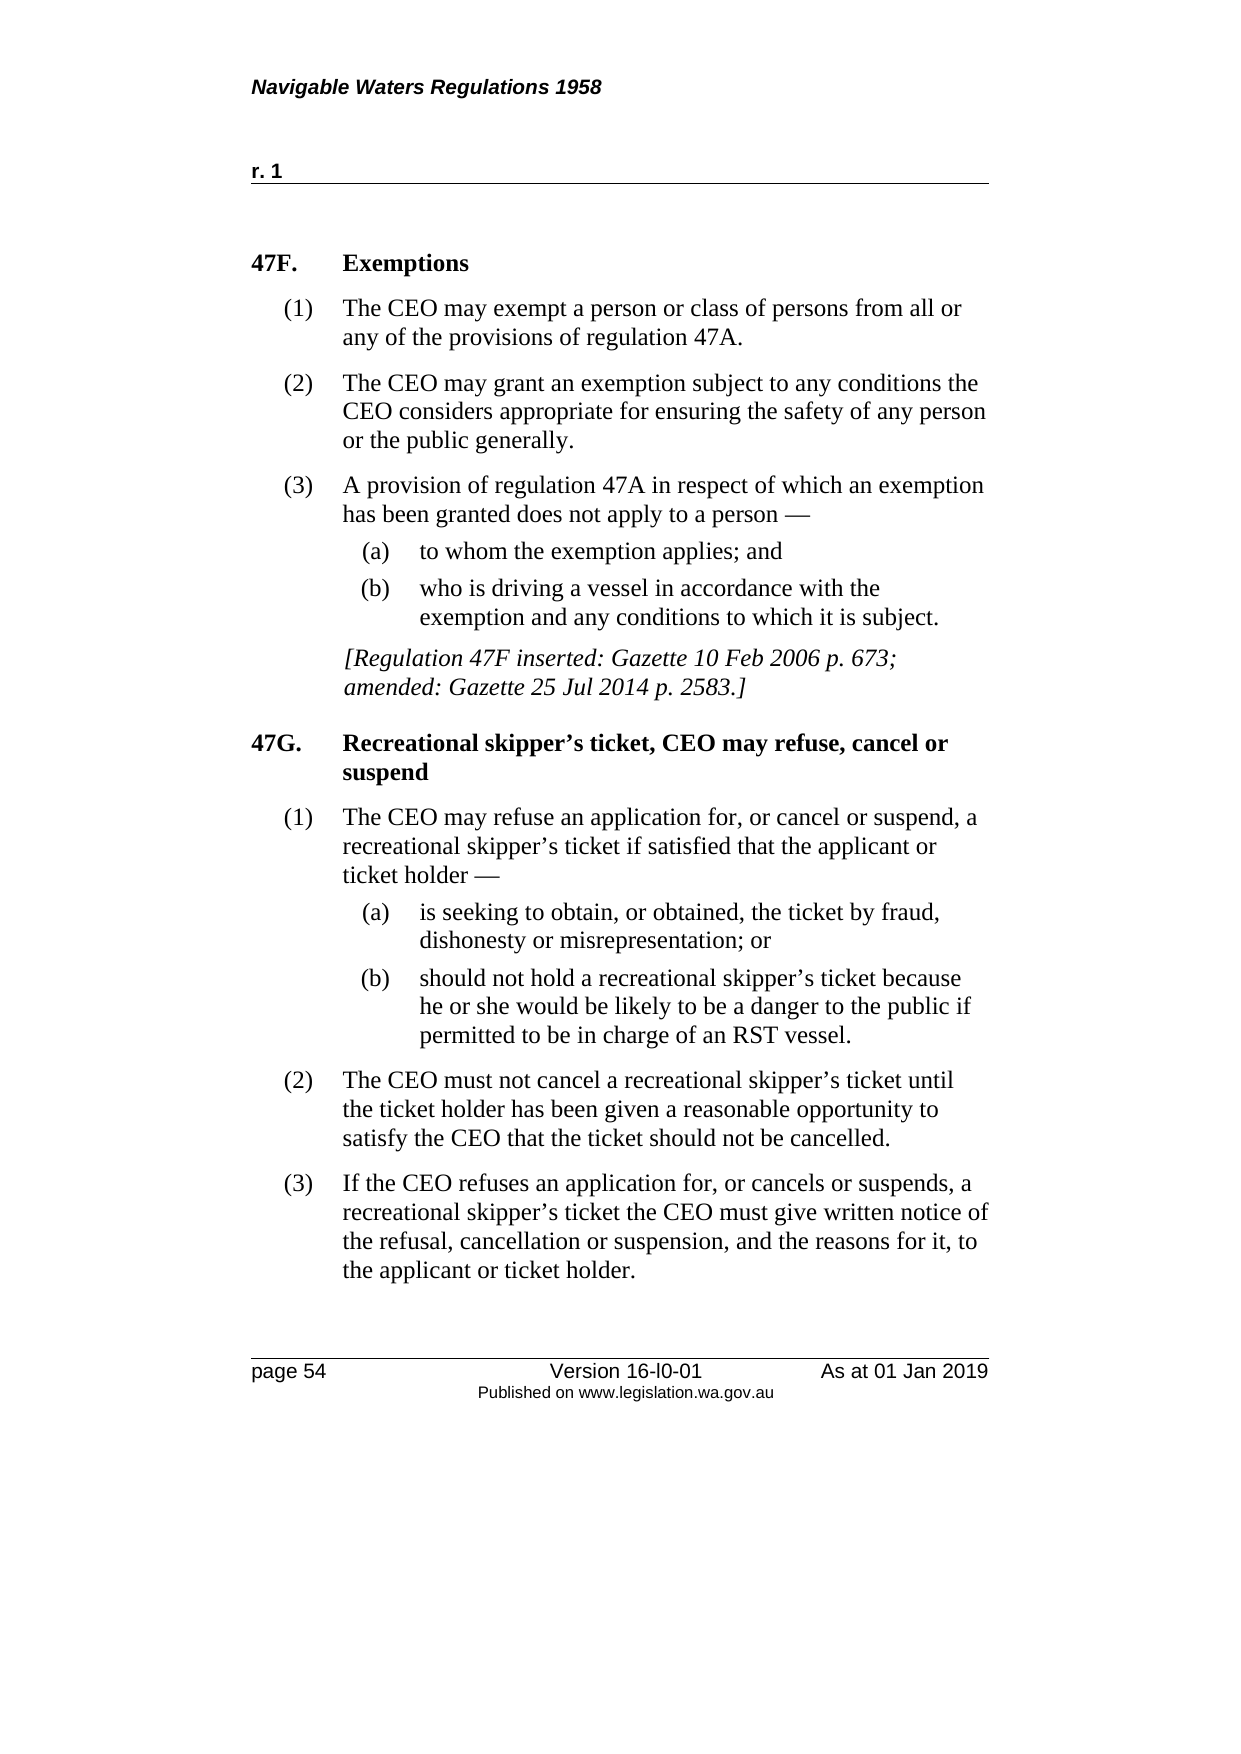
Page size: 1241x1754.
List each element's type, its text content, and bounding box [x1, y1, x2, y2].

text (b) who is driving a vessel in accordance with the exemption and any conditions to which it is subject. [251, 573, 989, 631]
text (b) should not hold a recreational skipper’s ticket because he or she would be likely to be a danger to the public if permitted to be in charge of an RST vessel. [251, 963, 989, 1049]
text (3) If the CEO refuses an application for, or cancels or suspends, a recreational skipper’s ticket the CEO must give written notice of the refusal, cancellation or suspension, and the reasons for it, to the applicant or ticket holder. [251, 1168, 989, 1283]
text (3) A provision of regulation 47A in respect of which an exemption has been granted does not apply to a person — [251, 471, 989, 528]
text [Regulation 47F inserted: Gazette 10 Feb 2006 p. 673; amended: Gazette 25 Jul 2014 p. 2583.] [251, 643, 989, 701]
text (a) to whom the exemption applies; and [251, 536, 989, 565]
text (a) is seeking to obtain, or obtained, the ticket by fraud, dishonesty or misrepresentation; or [251, 897, 989, 954]
text (2) The CEO must not cancel a recreational skipper’s ticket until the ticket holder has been given a reasonable opportunity to satisfy the CEO that the ticket should not be cancelled. [251, 1066, 989, 1152]
text (1) The CEO may exempt a person or class of persons from all or any of the provisions of regulation 47A. [251, 293, 989, 351]
subtitle 47F. Exemptions [251, 248, 989, 277]
text (1) The CEO may refuse an application for, or cancel or suspend, a recreational skipper’s ticket if satisfied that the applicant or ticket holder — [251, 802, 989, 888]
subtitle 47G. Recreational skipper’s ticket, CEO may refuse, cancel or suspend [251, 728, 989, 786]
text (2) The CEO may grant an exemption subject to any conditions the CEO considers appropriate for ensuring the safety of any person or the public generally. [251, 368, 989, 454]
